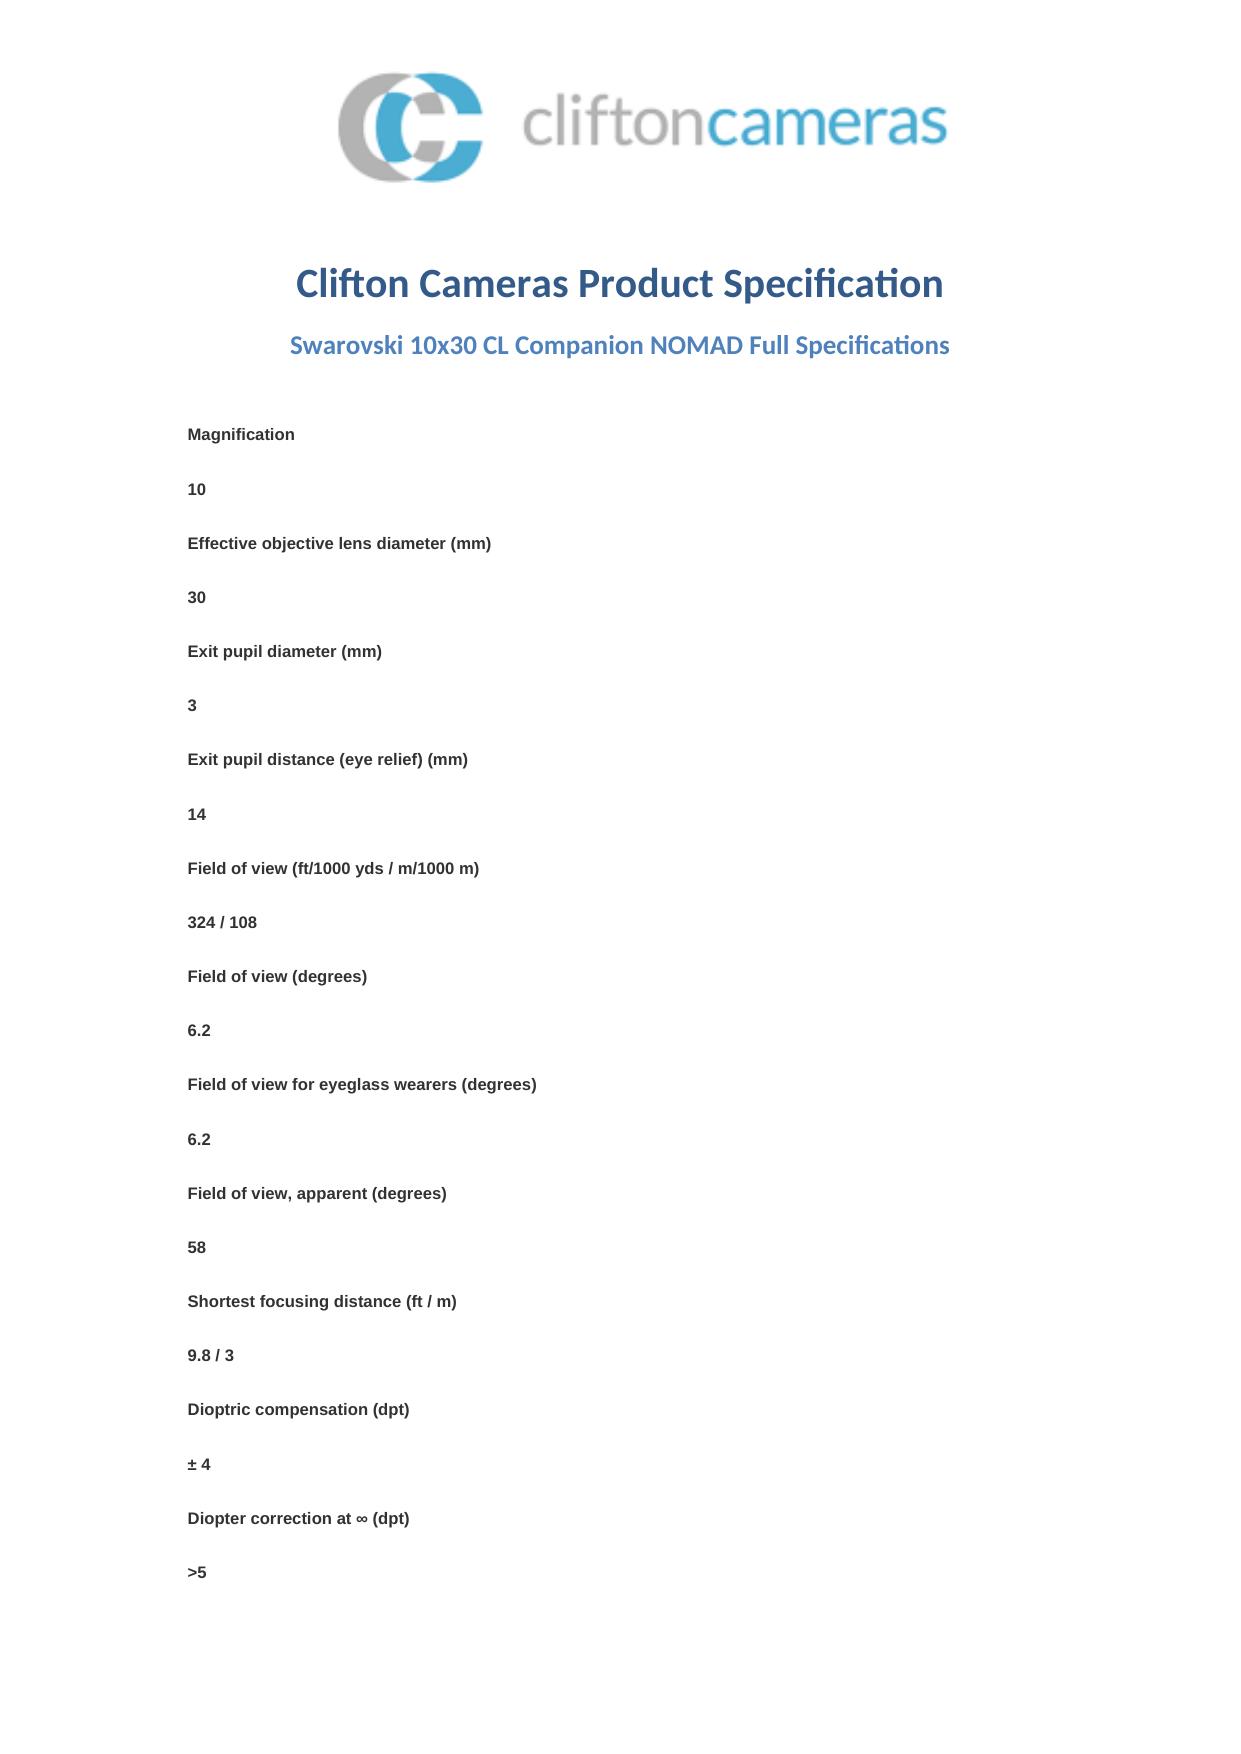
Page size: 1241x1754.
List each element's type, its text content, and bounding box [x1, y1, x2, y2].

subtitle Swarovski 10x30 CL Companion NOMAD Full Specifications [187, 328, 1053, 361]
text 10 [187, 473, 1053, 498]
text 3 [187, 690, 1053, 715]
text ± 4 [187, 1448, 1053, 1473]
text 324 / 108 [187, 907, 1053, 932]
text 58 [187, 1232, 1053, 1257]
text Exit pupil diameter (mm) [187, 636, 1053, 661]
text Exit pupil distance (eye relief) (mm) [187, 744, 1053, 769]
text Dioptric compensation (dpt) [187, 1394, 1053, 1419]
text Field of view (degrees) [187, 961, 1053, 986]
text 30 [187, 582, 1053, 607]
text Effective objective lens diameter (mm) [187, 528, 1053, 553]
text 6.2 [187, 1015, 1053, 1040]
subtitle Clifton Cameras Product Specification [187, 257, 1053, 308]
text 9.8 / 3 [187, 1340, 1053, 1365]
text >5 [187, 1557, 1053, 1582]
text Field of view, apparent (degrees) [187, 1178, 1053, 1203]
text Magnification [187, 419, 1053, 444]
text Diopter correction at ∞ (dpt) [187, 1503, 1053, 1528]
picture [243, 0, 1005, 250]
text Field of view for eyeglass wearers (degrees) [187, 1069, 1053, 1094]
text Shortest focusing distance (ft / m) [187, 1286, 1053, 1311]
text 6.2 [187, 1123, 1053, 1148]
text Field of view (ft/1000 yds / m/1000 m) [187, 853, 1053, 878]
text 14 [187, 798, 1053, 823]
